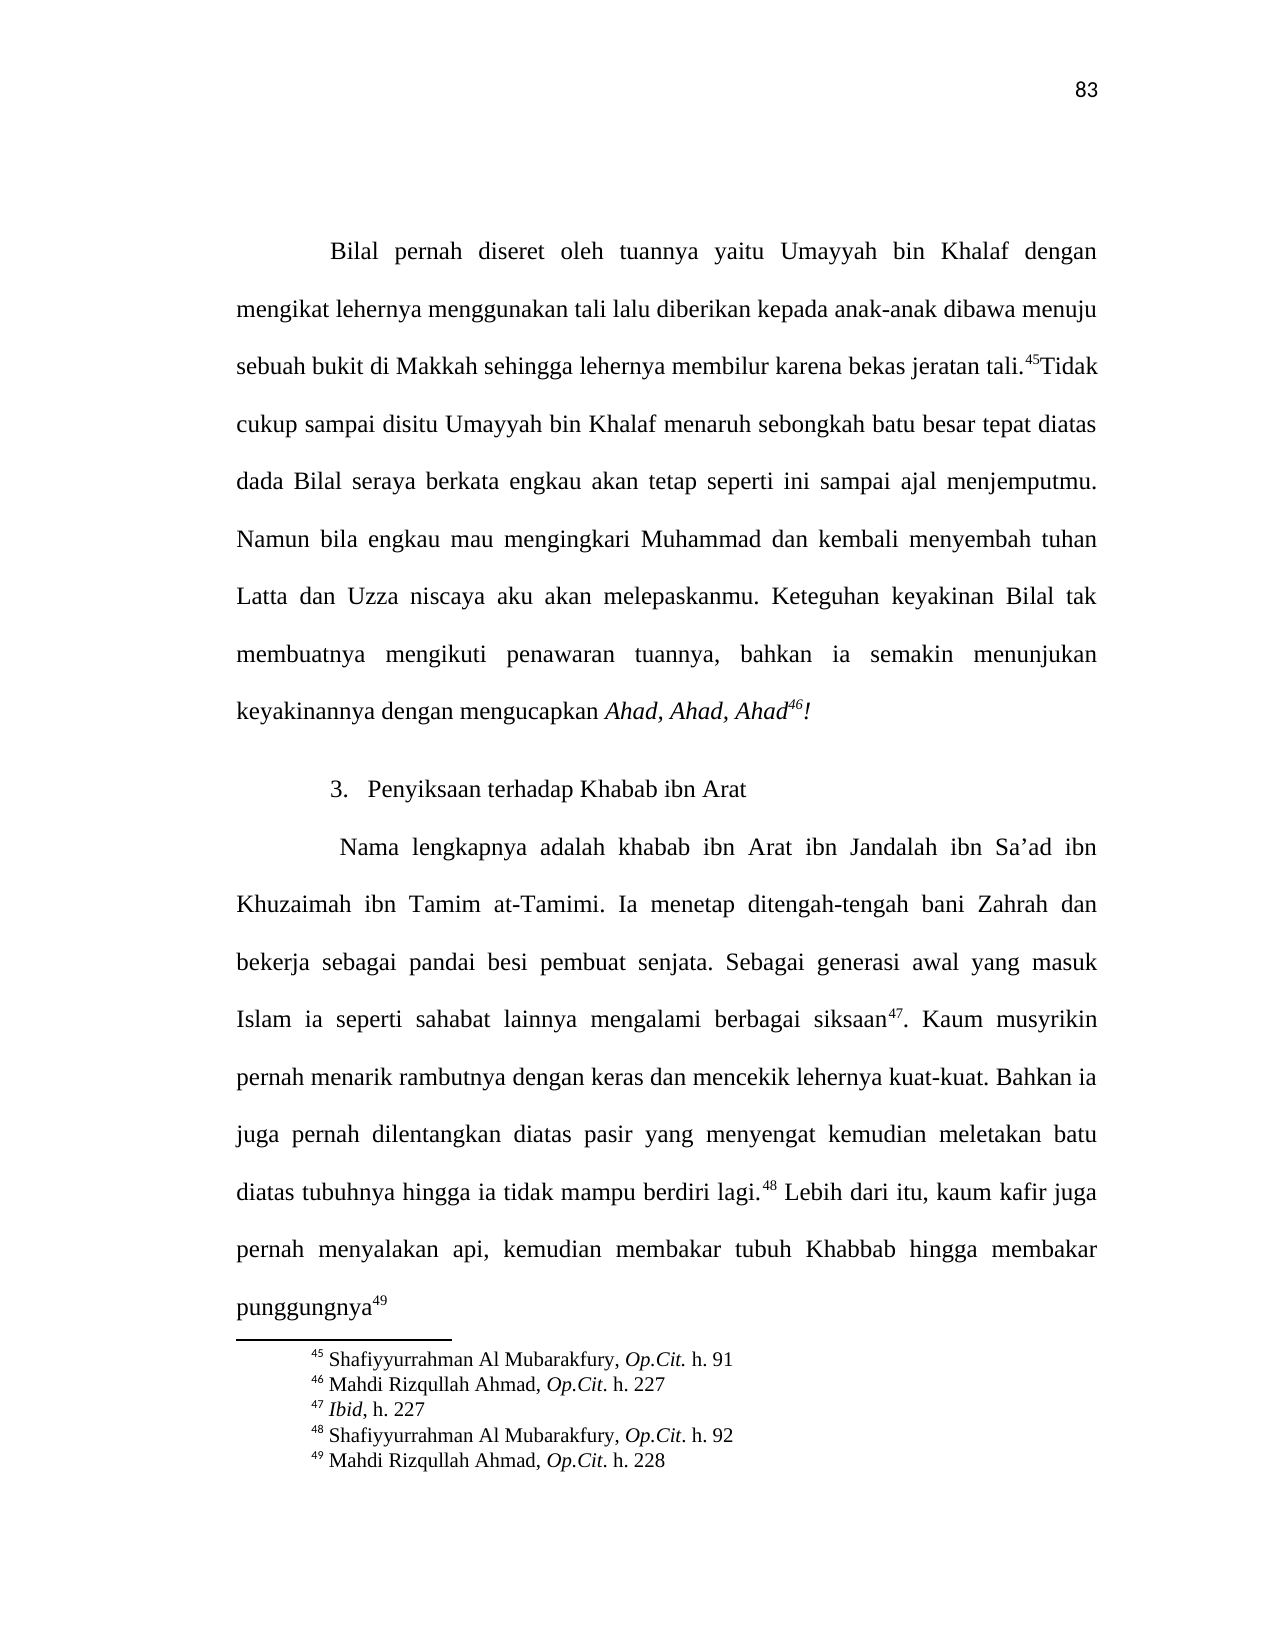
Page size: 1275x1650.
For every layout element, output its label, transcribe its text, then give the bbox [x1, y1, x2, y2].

text Bilal pernah diseret oleh tuannya yaitu Umayyah bin Khalaf dengan mengikat lehernya menggunakan tali lalu diberikan kepada anak-anak dibawa menuju sebuah bukit di Makkah sehingga lehernya membilur karena bekas jeratan tali.Tidak cukup sampai disitu Umayyah bin Khalaf menaruh sebongkah batu besar tepat diatas dada Bilal seraya berkata engkau akan tetap seperti ini sampai ajal menjemputmu. Namun bila engkau mau mengingkari Muhammad dan kembali menyembah tuhan Latta dan Uzza niscaya aku akan melepaskanmu. Keteguhan keyakinan Bilal tak membuatnya mengikuti penawaran tuannya, bahkan ia semakin menunjukan keyakinannya dengan mengucapkan Ahad, Ahad, Ahad! [236, 236, 1098, 725]
text Nama lengkapnya adalah khabab ibn Arat ibn Jandalah ibn Sa’ad ibn Khuzaimah ibn Tamim at-Tamimi. Ia menetap ditengah-tengah bani Zahrah dan bekerja sebagai pandai besi pembuat senjata. Sebagai generasi awal yang masuk Islam ia seperti sahabat lainnya mengalami berbagai siksaan. Kaum musyrikin pernah menarik rambutnya dengan keras dan mencekik lehernya kuat-kuat. Bahkan ia juga pernah dilentangkan diatas pasir yang menyengat kemudian meletakan batu diatas tubuhnya hingga ia tidak mampu berdiri lagi. Lebih dari itu, kaum kafir juga pernah menyalakan api, kemudian membakar tubuh Khabbab hingga membakar punggungnya [236, 832, 1098, 1321]
list Penyiksaan terhadap Khabab ibn Arat [330, 774, 1098, 803]
